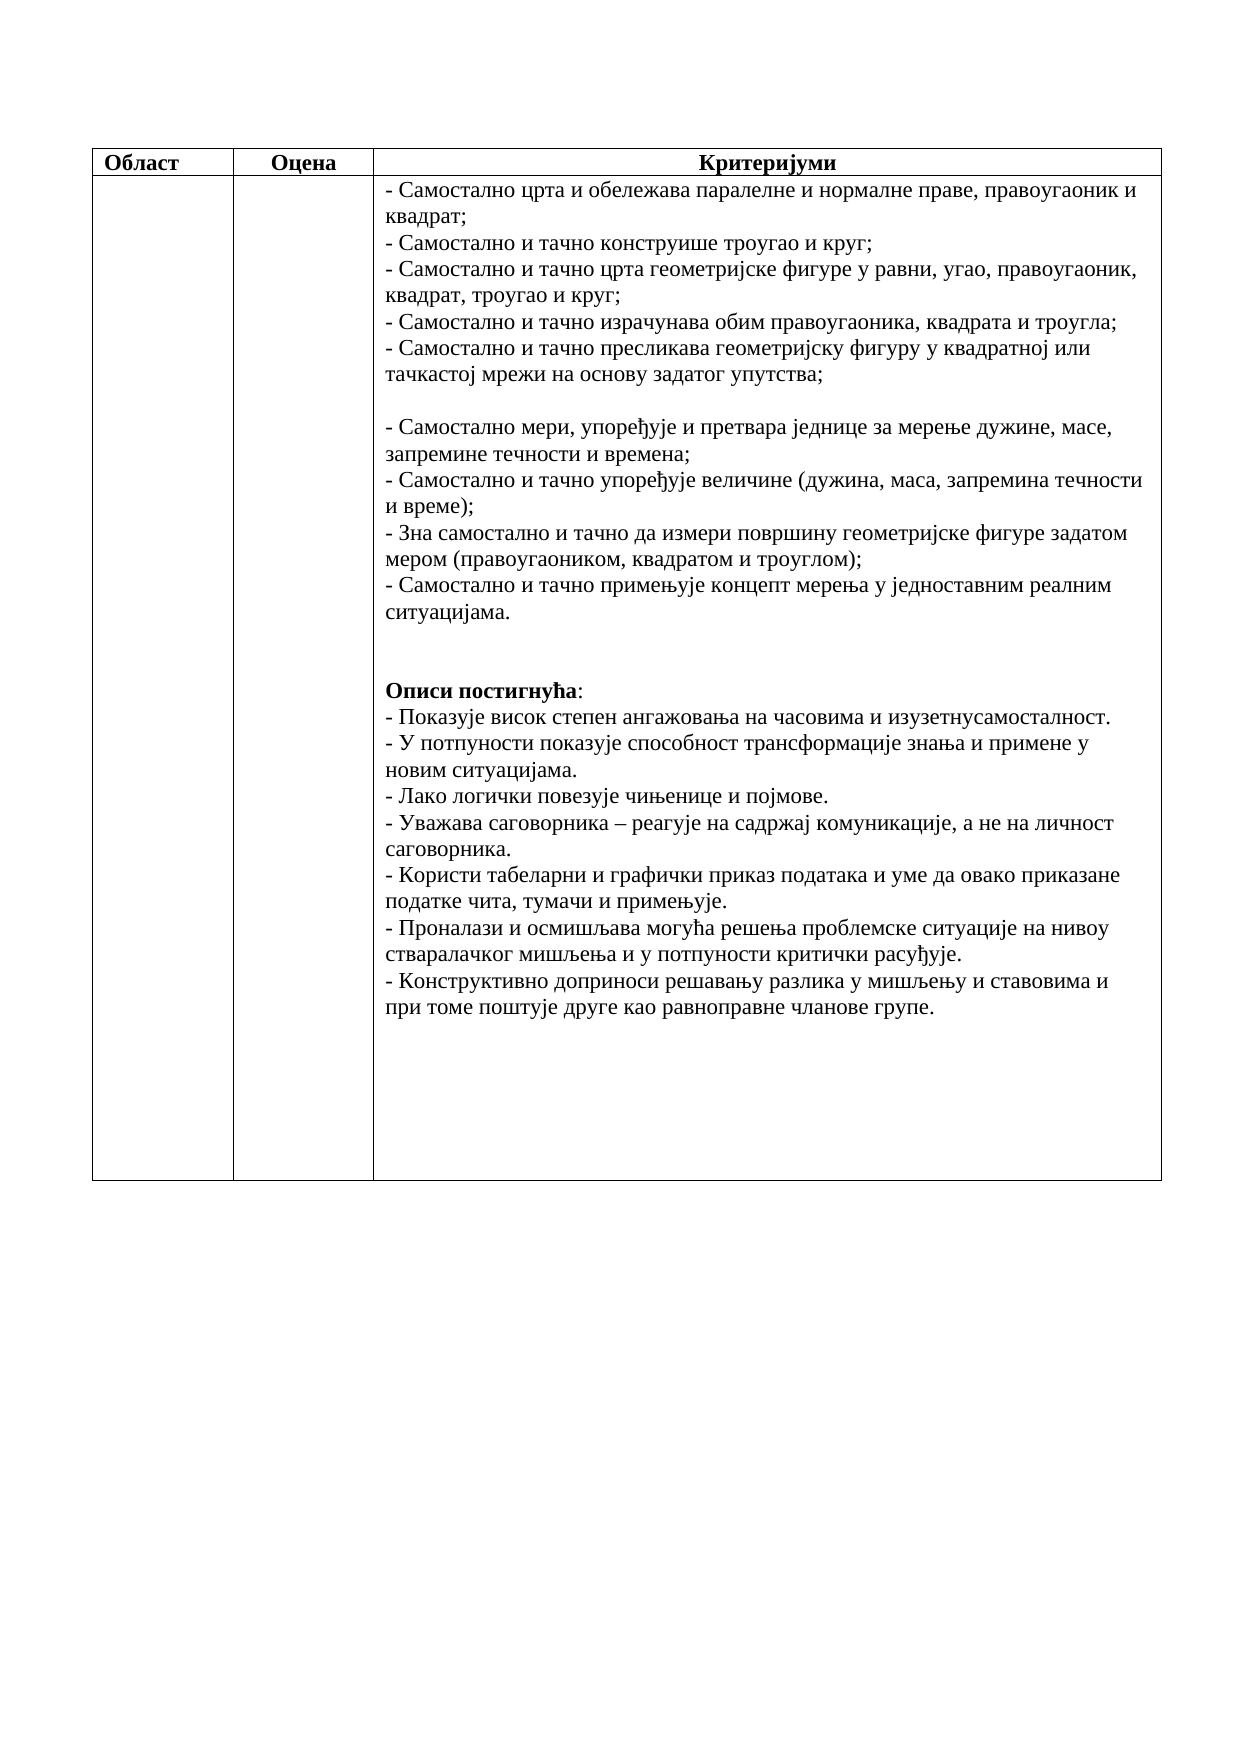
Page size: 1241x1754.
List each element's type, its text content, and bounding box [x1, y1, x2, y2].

table_cell - Самостално црта и обележава паралелне и нормалне праве, правоугаоник и квадрат; - Самостално и тачно конструише троугао и круг; - Самостално и тачно црта геометријске фигуре у равни, угао, правоугаоник, квадрат, троугао и круг; - Самостално и тачно израчунава обим правоугаоника, квадрата и троугла; - Самостално и тачно пресликава геометријску фигуру у квадратној или тачкастој мрежи на основу задатог упутства; - Самостално мери, упоређује и претвара једнице за мерење дужине, масе, запремине течности и времена; - Самостално и тачно упоређује величине (дужина, маса, запремина течности и време); - Зна самостално и тачно да измери површину геометријске фигуре задатом мером (правоугаоником, квадратом и троуглом); - Самостално и тачно примењује концепт мерења у једноставним реалним ситуацијама. Описи постигнућа: - Показује висок степен ангажовања на часовима и изузетнусамосталност. - У потпуности показује способност трансформације знања и примене у новим ситуацијама. - Лако логички повезује чињенице и појмове. - Уважава саговорника – реагује на садржај комуникације, а не на личност саговорника. - Користи табеларни и графички приказ података и уме да овако приказане податке чита, тумачи и примењује. - Проналази и осмишљава могућа решења проблемске ситуације на нивоу стваралачког мишљења и у потпуности критички расуђује. - Конструктивно доприноси решавању разлика у мишљењу и ставовима и при томе поштује друге као равноправне чланове групе. [374, 176, 1161, 1180]
table_header Оцена [234, 149, 373, 175]
table_header Критеријуми [374, 149, 1161, 175]
table_cell [234, 176, 373, 1180]
table_header Област [93, 149, 233, 175]
table_cell [93, 176, 233, 1180]
